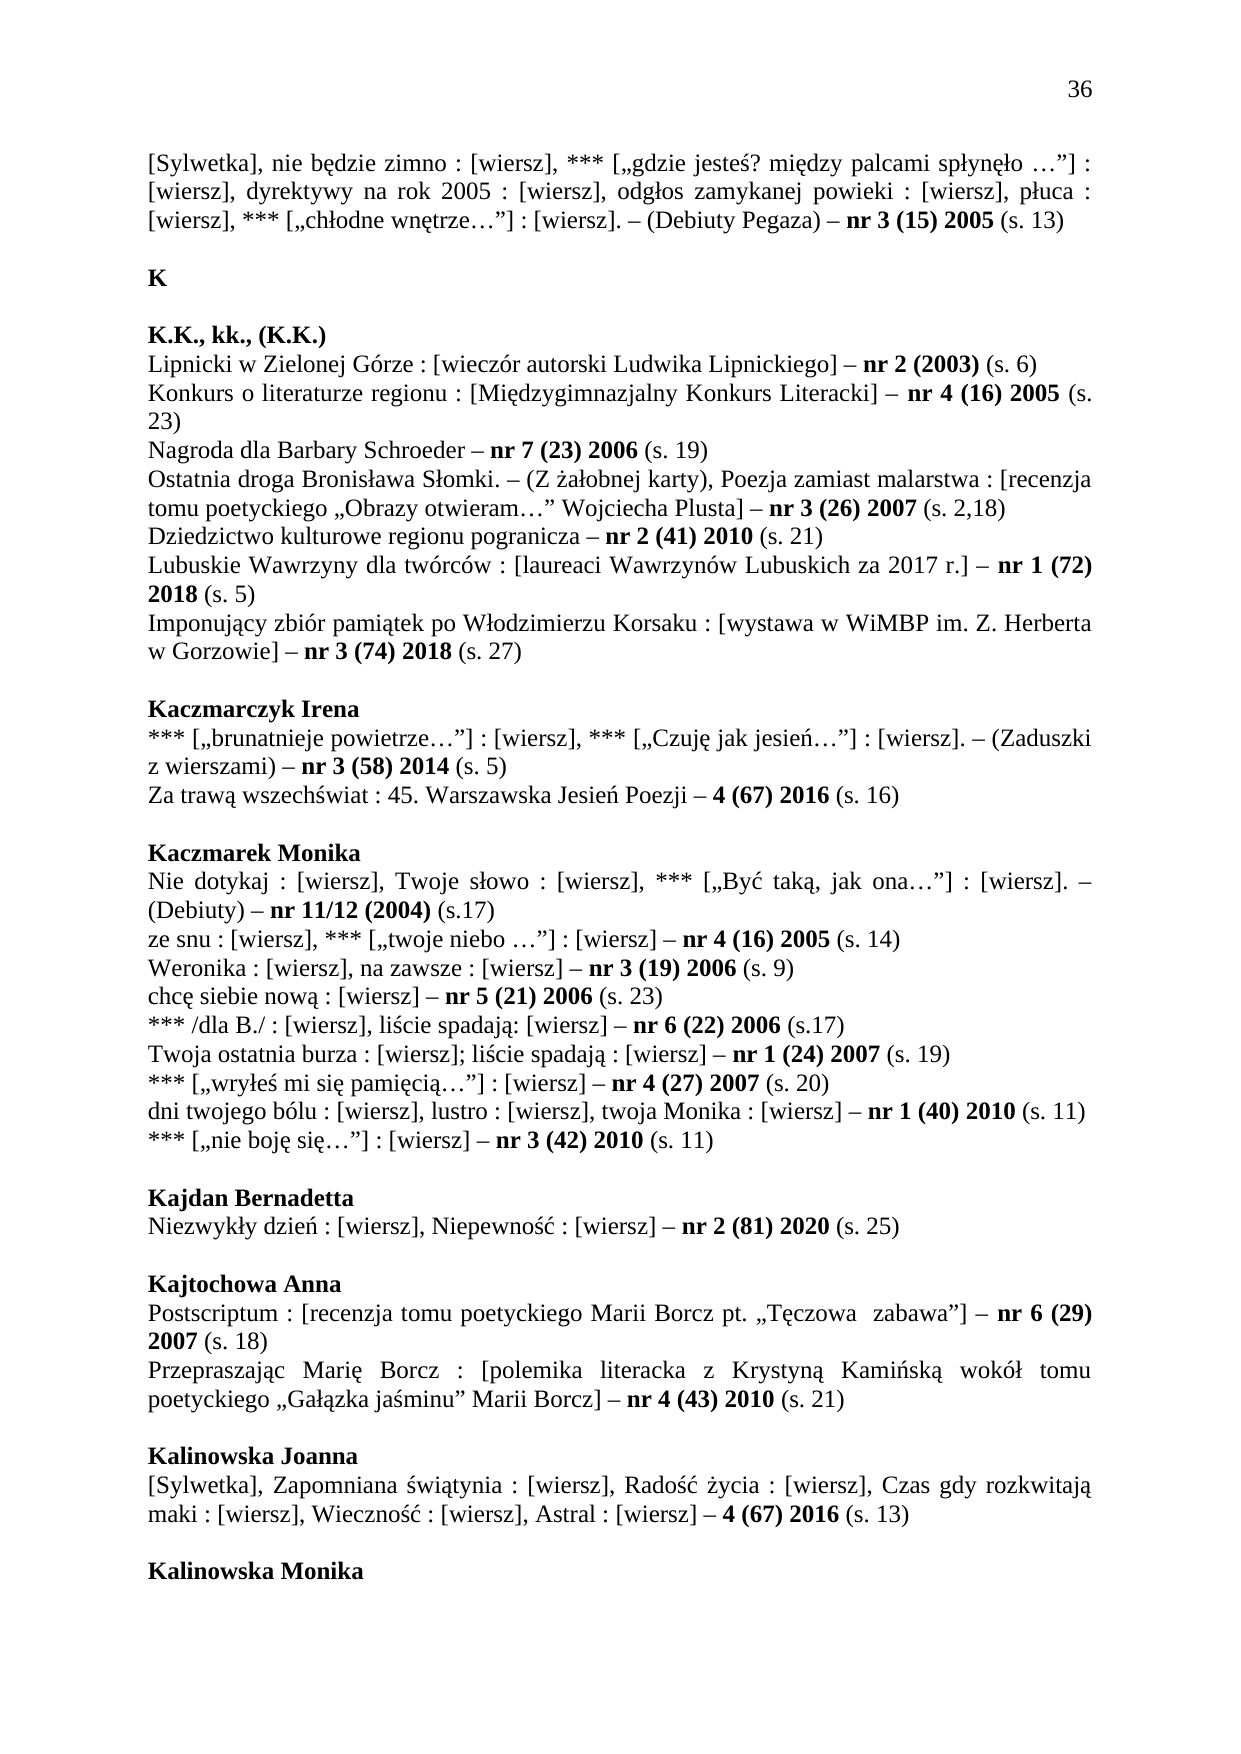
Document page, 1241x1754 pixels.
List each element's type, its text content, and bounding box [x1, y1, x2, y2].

text Kalinowska Monika [148, 1556, 1092, 1585]
text Dziedzictwo kulturowe regionu pogranicza – nr 2 (41) 2010 (s. 21) [148, 521, 1092, 550]
text Nie dotykaj : [wiersz], Twoje słowo : [wiersz], *** [„Być taką, jak ona…”] : [wiersz]. – (Debiuty) – nr 11/12 (2004) (s.17) [148, 866, 1092, 924]
text Przepraszając Marię Borcz : [polemika literacka z Krystyną Kamińską wokół tomu poetyckiego „Gałązka jaśminu” Marii Borcz] – nr 4 (43) 2010 (s. 21) [148, 1355, 1092, 1413]
text Postscriptum : [recenzja tomu poetyckiego Marii Borcz pt. „Tęczowa zabawa”] – nr 6 (29) 2007 (s. 18) [148, 1298, 1092, 1355]
text K [148, 263, 1092, 291]
text Kaczmarek Monika [148, 838, 1092, 866]
text *** /dla B./ : [wiersz], liście spadają: [wiersz] – nr 6 (22) 2006 (s.17) [148, 1010, 1092, 1039]
text *** [„nie boję się…”] : [wiersz] – nr 3 (42) 2010 (s. 11) [148, 1125, 1092, 1154]
text *** [„wryłeś mi się pamięcią…”] : [wiersz] – nr 4 (27) 2007 (s. 20) [148, 1068, 1092, 1096]
text Weronika : [wiersz], na zawsze : [wiersz] – nr 3 (19) 2006 (s. 9) [148, 953, 1092, 981]
text Lubuskie Wawrzyny dla twórców : [laureaci Wawrzynów Lubuskich za 2017 r.] – nr 1 (72) 2018 (s. 5) [148, 550, 1092, 608]
text Kalinowska Joanna [148, 1441, 1092, 1470]
text ze snu : [wiersz], *** [„twoje niebo …”] : [wiersz] – nr 4 (16) 2005 (s. 14) [148, 924, 1092, 953]
text Kaczmarczyk Irena [148, 694, 1092, 723]
text Konkurs o literaturze regionu : [Międzygimnazjalny Konkurs Literacki] – nr 4 (16) 2005 (s. 23) [148, 378, 1092, 435]
text Ostatnia droga Bronisława Słomki. – (Z żałobnej karty), Poezja zamiast malarstwa : [recenzja tomu poetyckiego „Obrazy otwieram…” Wojciecha Plusta] – nr 3 (26) 2007 (s. 2,18) [148, 464, 1092, 521]
text Lipnicki w Zielonej Górze : [wieczór autorski Ludwika Lipnickiego] – nr 2 (2003) (s. 6) [148, 349, 1092, 378]
text Nagroda dla Barbary Schroeder – nr 7 (23) 2006 (s. 19) [148, 435, 1092, 464]
text K.K., kk., (K.K.) [148, 320, 1092, 349]
text dni twojego bólu : [wiersz], lustro : [wiersz], twoja Monika : [wiersz] – nr 1 (40) 2010 (s. 11) [148, 1096, 1092, 1125]
text [Sylwetka], Zapomniana świątynia : [wiersz], Radość życia : [wiersz], Czas gdy rozkwitają maki : [wiersz], Wieczność : [wiersz], Astral : [wiersz] – 4 (67) 2016 (s. 13) [148, 1470, 1092, 1528]
text Twoja ostatnia burza : [wiersz]; liście spadają : [wiersz] – nr 1 (24) 2007 (s. 19) [148, 1039, 1092, 1068]
text *** [„brunatnieje powietrze…”] : [wiersz], *** [„Czuję jak jesień…”] : [wiersz]. – (Zaduszki z wierszami) – nr 3 (58) 2014 (s. 5) [148, 723, 1092, 780]
text Niezwykły dzień : [wiersz], Niepewność : [wiersz] – nr 2 (81) 2020 (s. 25) [148, 1211, 1092, 1240]
text Za trawą wszechświat : 45. Warszawska Jesień Poezji – 4 (67) 2016 (s. 16) [148, 780, 1092, 809]
text Kajdan Bernadetta [148, 1183, 1092, 1211]
text Imponujący zbiór pamiątek po Włodzimierzu Korsaku : [wystawa w WiMBP im. Z. Herberta w Gorzowie] – nr 3 (74) 2018 (s. 27) [148, 608, 1092, 665]
text [Sylwetka], nie będzie zimno : [wiersz], *** [„gdzie jesteś? między palcami spłynęło …”] : [wiersz], dyrektywy na rok 2005 : [wiersz], odgłos zamykanej powieki : [wiersz], płuca : [wiersz], *** [„chłodne wnętrze…”] : [wiersz]. – (Debiuty Pegaza) – nr 3 (15) 2005 (s. 13) [148, 148, 1092, 234]
text Kajtochowa Anna [148, 1269, 1092, 1298]
text chcę siebie nową : [wiersz] – nr 5 (21) 2006 (s. 23) [148, 981, 1092, 1010]
